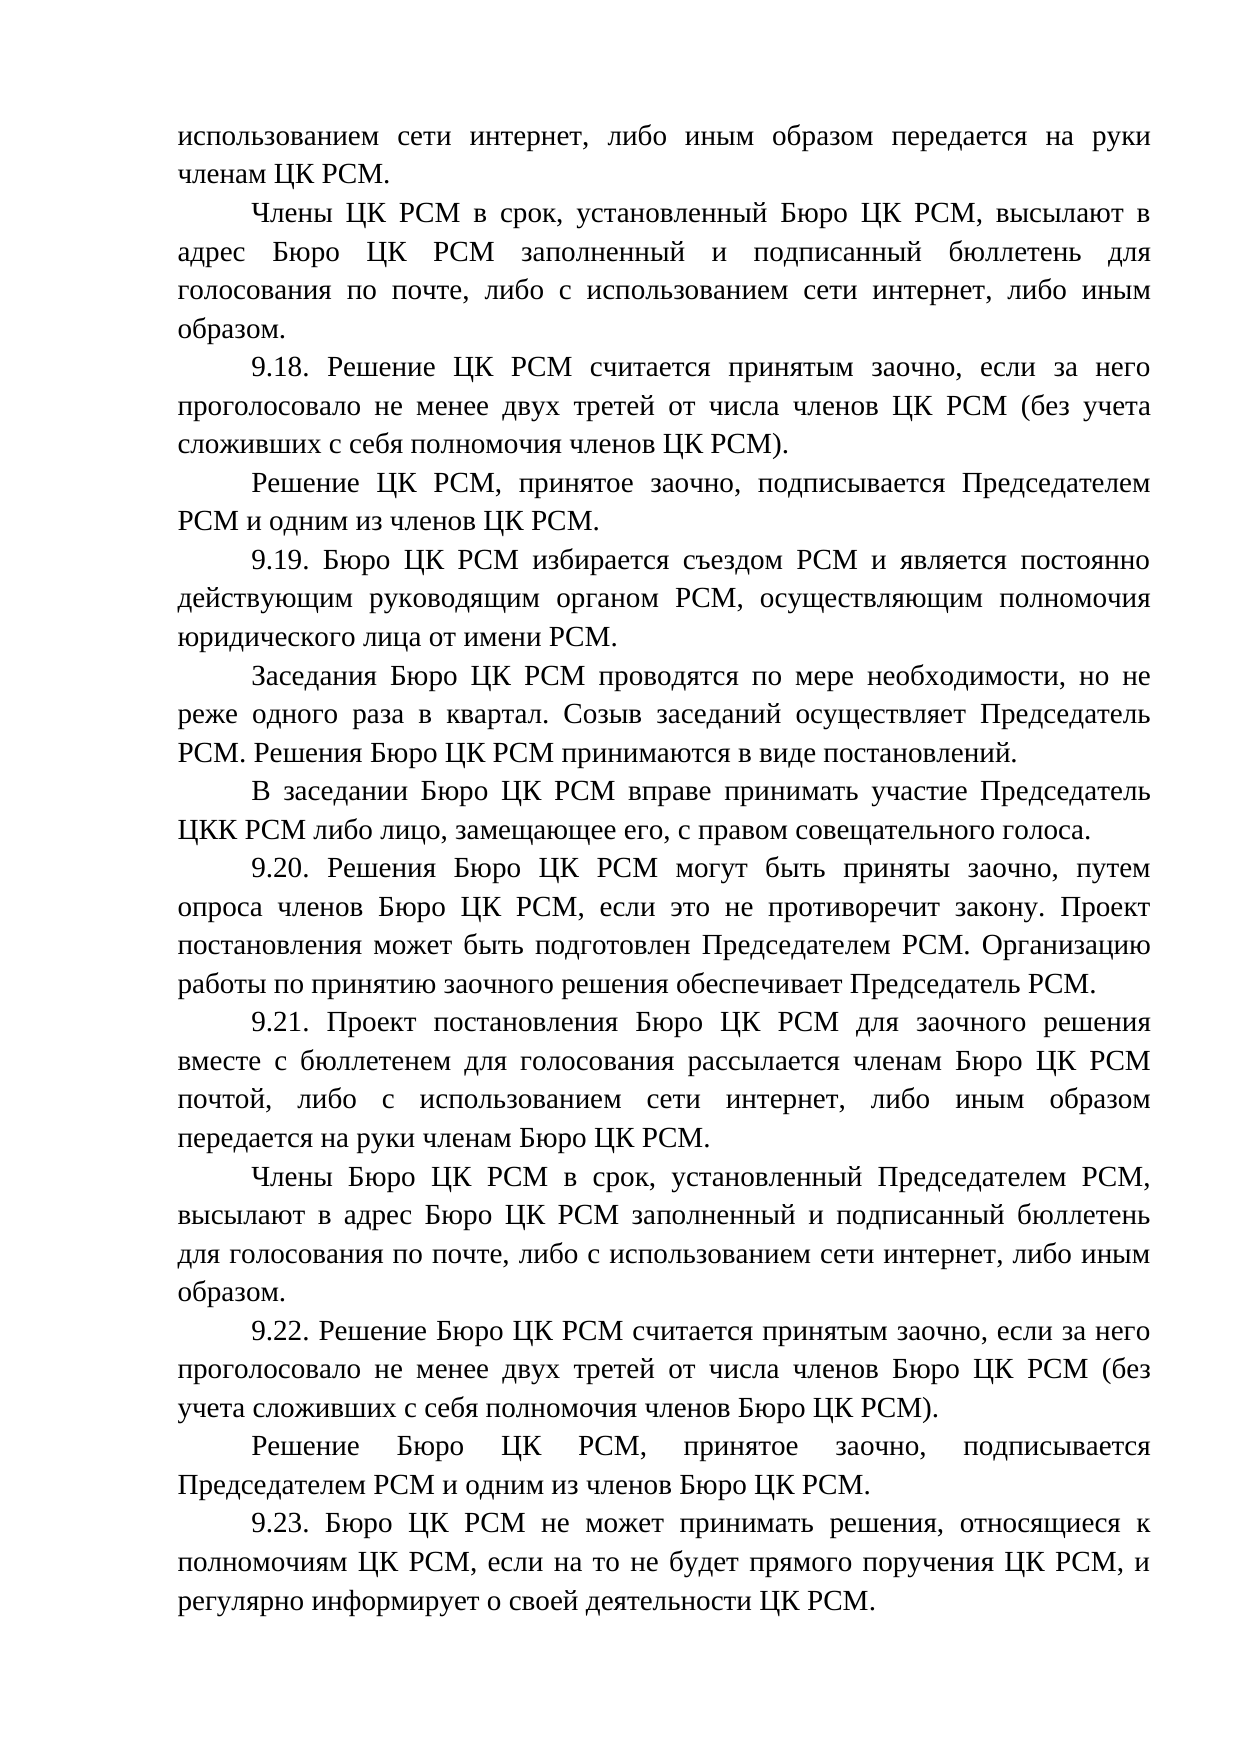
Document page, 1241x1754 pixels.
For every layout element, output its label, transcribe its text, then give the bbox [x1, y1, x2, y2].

text Члены Бюро ЦК РСМ в срок, установленный Председателем РСМ, высылают в адрес Бюро ЦК РСМ заполненный и подписанный бюллетень для голосования по почте, либо с использованием сети интернет, либо иным образом. [177, 1159, 1152, 1308]
text В заседании Бюро ЦК РСМ вправе принимать участие Председатель ЦКК РСМ либо лицо, замещающее его, с правом совещательного голоса. [177, 773, 1152, 845]
text 9.21. Проект постановления Бюро ЦК РСМ для заочного решения вместе с бюллетенем для голосования рассылается членам Бюро ЦК РСМ почтой, либо с использованием сети интернет, либо иным образом передается на руки членам Бюро ЦК РСМ. [177, 1004, 1152, 1154]
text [177, 118, 1152, 190]
text Члены ЦК РСМ в срок, установленный Бюро ЦК РСМ, высылают в адрес Бюро ЦК РСМ заполненный и подписанный бюллетень для голосования по почте, либо с использованием сети интернет, либо иным образом. [177, 195, 1152, 344]
text Заседания Бюро ЦК РСМ проводятся по мере необходимости, но не реже одного раза в квартал. Созыв заседаний осуществляет Председатель РСМ. Решения Бюро ЦК РСМ принимаются в виде постановлений. [177, 658, 1152, 768]
text 9.23. Бюро ЦК РСМ не может принимать решения, относящиеся к полномочиям ЦК РСМ, если на то не будет прямого поручения ЦК РСМ, и регулярно информирует о своей деятельности ЦК РСМ. [177, 1506, 1152, 1616]
text 9.20. Решения Бюро ЦК РСМ могут быть приняты заочно, путем опроса членов Бюро ЦК РСМ, если это не противоречит закону. Проект постановления может быть подготовлен Председателем РСМ. Организацию работы по принятию заочного решения обеспечивает Председатель РСМ. [177, 850, 1152, 999]
text 9.19. Бюро ЦК РСМ избирается съездом РСМ и является постоянно действующим руководящим органом РСМ, осуществляющим полномочия юридического лица от имени РСМ. [177, 542, 1152, 653]
text Решение ЦК РСМ, принятое заочно, подписывается Председателем РСМ и одним из членов ЦК РСМ. [177, 465, 1152, 537]
text Решение Бюро ЦК РСМ, принятое заочно, подписывается Председателем РСМ и одним из членов Бюро ЦК РСМ. [177, 1428, 1152, 1501]
text 9.22. Решение Бюро ЦК РСМ считается принятым заочно, если за него проголосовало не менее двух третей от числа членов Бюро ЦК РСМ (без учета сложивших с себя полномочия членов Бюро ЦК РСМ). [177, 1313, 1152, 1423]
text 9.18. Решение ЦК РСМ считается принятым заочно, если за него проголосовало не менее двух третей от числа членов ЦК РСМ (без учета сложивших с себя полномочия членов ЦК РСМ). [177, 349, 1152, 460]
